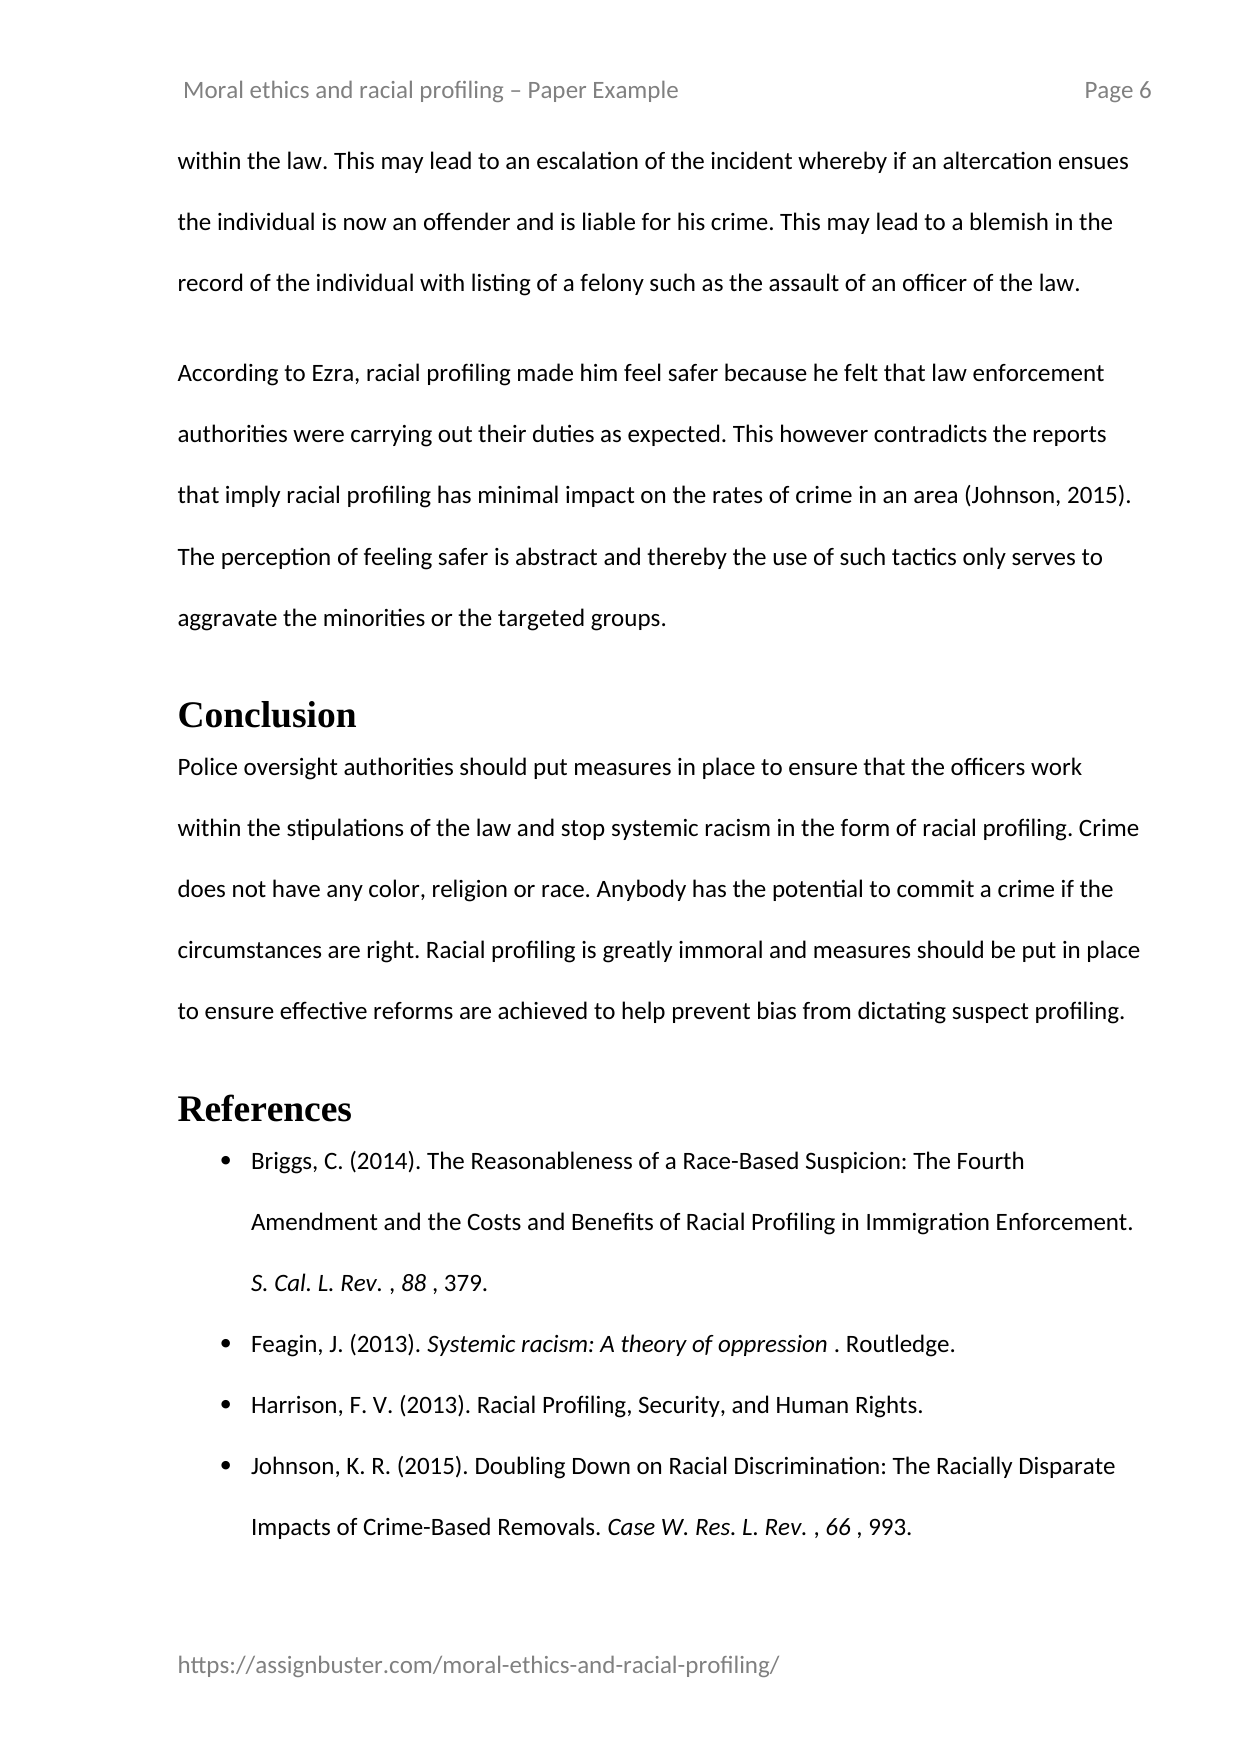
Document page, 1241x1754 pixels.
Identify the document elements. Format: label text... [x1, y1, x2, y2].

subtitle References [177, 1086, 1152, 1129]
list Harrison, F. V. (2013). Racial Profiling, Security, and Human Rights. [221, 1389, 1152, 1420]
text According to Ezra, racial profiling made him feel safer because he felt that law enforcement authorities were carrying out their duties as expected. This however contradicts the reports that imply racial profiling has minimal impact on the rates of crime in an area (Johnson, 2015). The perception of feeling safer is abstract and thereby the use of such tactics only serves to aggravate the minorities or the targeted groups. [177, 358, 1152, 632]
text Police oversight authorities should put measures in place to ensure that the officers work within the stipulations of the law and stop systemic racism in the form of racial profiling. Crime does not have any color, religion or race. Anybody has the potential to commit a crime if the circumstances are right. Racial profiling is greatly immoral and measures should be put in place to ensure effective reforms are achieved to help prevent bias from dictating suspect profiling. [177, 751, 1152, 1026]
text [177, 145, 1152, 298]
subtitle Conclusion [177, 692, 1152, 735]
list Johnson, K. R. (2015). Doubling Down on Racial Discrimination: The Racially Disparate Impacts of Crime-Based Removals. Case W. Res. L. Rev. , 66 , 993. [221, 1450, 1152, 1542]
list Briggs, C. (2014). The Reasonableness of a Race-Based Suspicion: The Fourth Amendment and the Costs and Benefits of Racial Profiling in Immigration Enforcement. S. Cal. L. Rev. , 88 , 379. [221, 1145, 1152, 1298]
list Feagin, J. (2013). Systemic racism: A theory of oppression . Routledge. [221, 1328, 1152, 1359]
